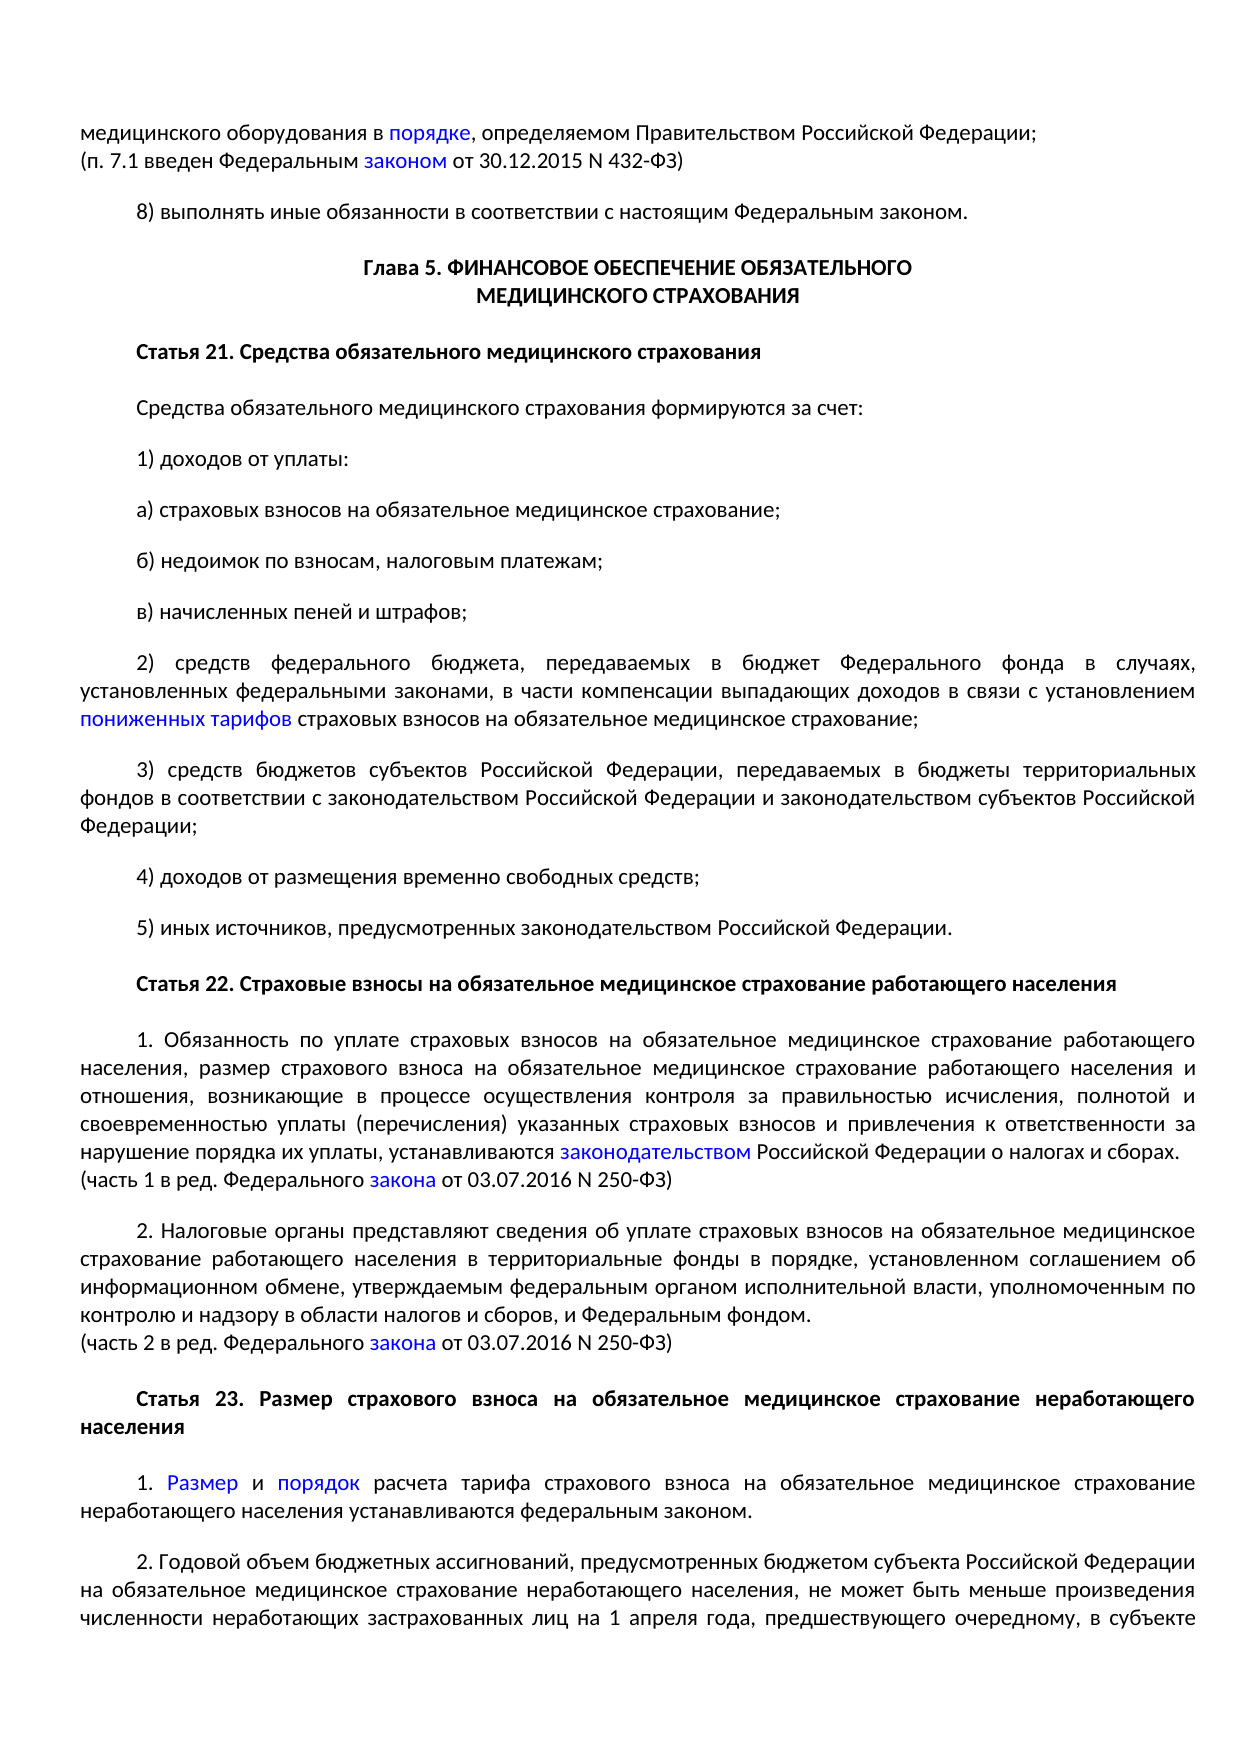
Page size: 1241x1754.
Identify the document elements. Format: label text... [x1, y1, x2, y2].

text 2) средств федерального бюджета, передаваемых в бюджет Федерального фонда в случаях, установленных федеральными законами, в части компенсации выпадающих доходов в связи с установлением пониженных тарифов страховых взносов на обязательное медицинское страхование; [80, 648, 1196, 732]
text (часть 2 в ред. Федерального закона от 03.07.2016 N 250-ФЗ) [80, 1328, 1196, 1356]
text в) начисленных пеней и штрафов; [80, 597, 1196, 625]
text Средства обязательного медицинского страхования формируются за счет: [80, 393, 1196, 421]
title Глава 5. ФИНАНСОВОЕ ОБЕСПЕЧЕНИЕ ОБЯЗАТЕЛЬНОГО [80, 253, 1196, 281]
title Статья 23. Размер страхового взноса на обязательное медицинское страхование неработающего населения [80, 1384, 1196, 1440]
text (часть 1 в ред. Федерального закона от 03.07.2016 N 250-ФЗ) [80, 1165, 1196, 1193]
title Статья 22. Страховые взносы на обязательное медицинское страхование работающего населения [80, 969, 1196, 997]
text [80, 1547, 1196, 1631]
text (п. 7.1 введен Федеральным законом от 30.12.2015 N 432-ФЗ) [80, 146, 1196, 174]
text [80, 118, 1196, 146]
text 2. Налоговые органы представляют сведения об уплате страховых взносов на обязательное медицинское страхование работающего населения в территориальные фонды в порядке, установленном соглашением об информационном обмене, утверждаемым федеральным органом исполнительной власти, уполномоченным по контролю и надзору в области налогов и сборов, и Федеральным фондом. [80, 1216, 1196, 1328]
title Статья 21. Средства обязательного медицинского страхования [80, 337, 1196, 365]
text 1. Размер и порядок расчета тарифа страхового взноса на обязательное медицинское страхование неработающего населения устанавливаются федеральным законом. [80, 1468, 1196, 1524]
title МЕДИЦИНСКОГО СТРАХОВАНИЯ [80, 281, 1196, 309]
text 1) доходов от уплаты: [80, 444, 1196, 472]
text 4) доходов от размещения временно свободных средств; [80, 862, 1196, 890]
text 5) иных источников, предусмотренных законодательством Российской Федерации. [80, 913, 1196, 941]
text 8) выполнять иные обязанности в соответствии с настоящим Федеральным законом. [80, 197, 1196, 225]
text б) недоимок по взносам, налоговым платежам; [80, 546, 1196, 574]
text а) страховых взносов на обязательное медицинское страхование; [80, 495, 1196, 523]
text 1. Обязанность по уплате страховых взносов на обязательное медицинское страхование работающего населения, размер страхового взноса на обязательное медицинское страхование работающего населения и отношения, возникающие в процессе осуществления контроля за правильностью исчисления, полнотой и своевременностью уплаты (перечисления) указанных страховых взносов и привлечения к ответственности за нарушение порядка их уплаты, устанавливаются законодательством Российской Федерации о налогах и сборах. [80, 1025, 1196, 1165]
text 3) средств бюджетов субъектов Российской Федерации, передаваемых в бюджеты территориальных фондов в соответствии с законодательством Российской Федерации и законодательством субъектов Российской Федерации; [80, 755, 1196, 839]
